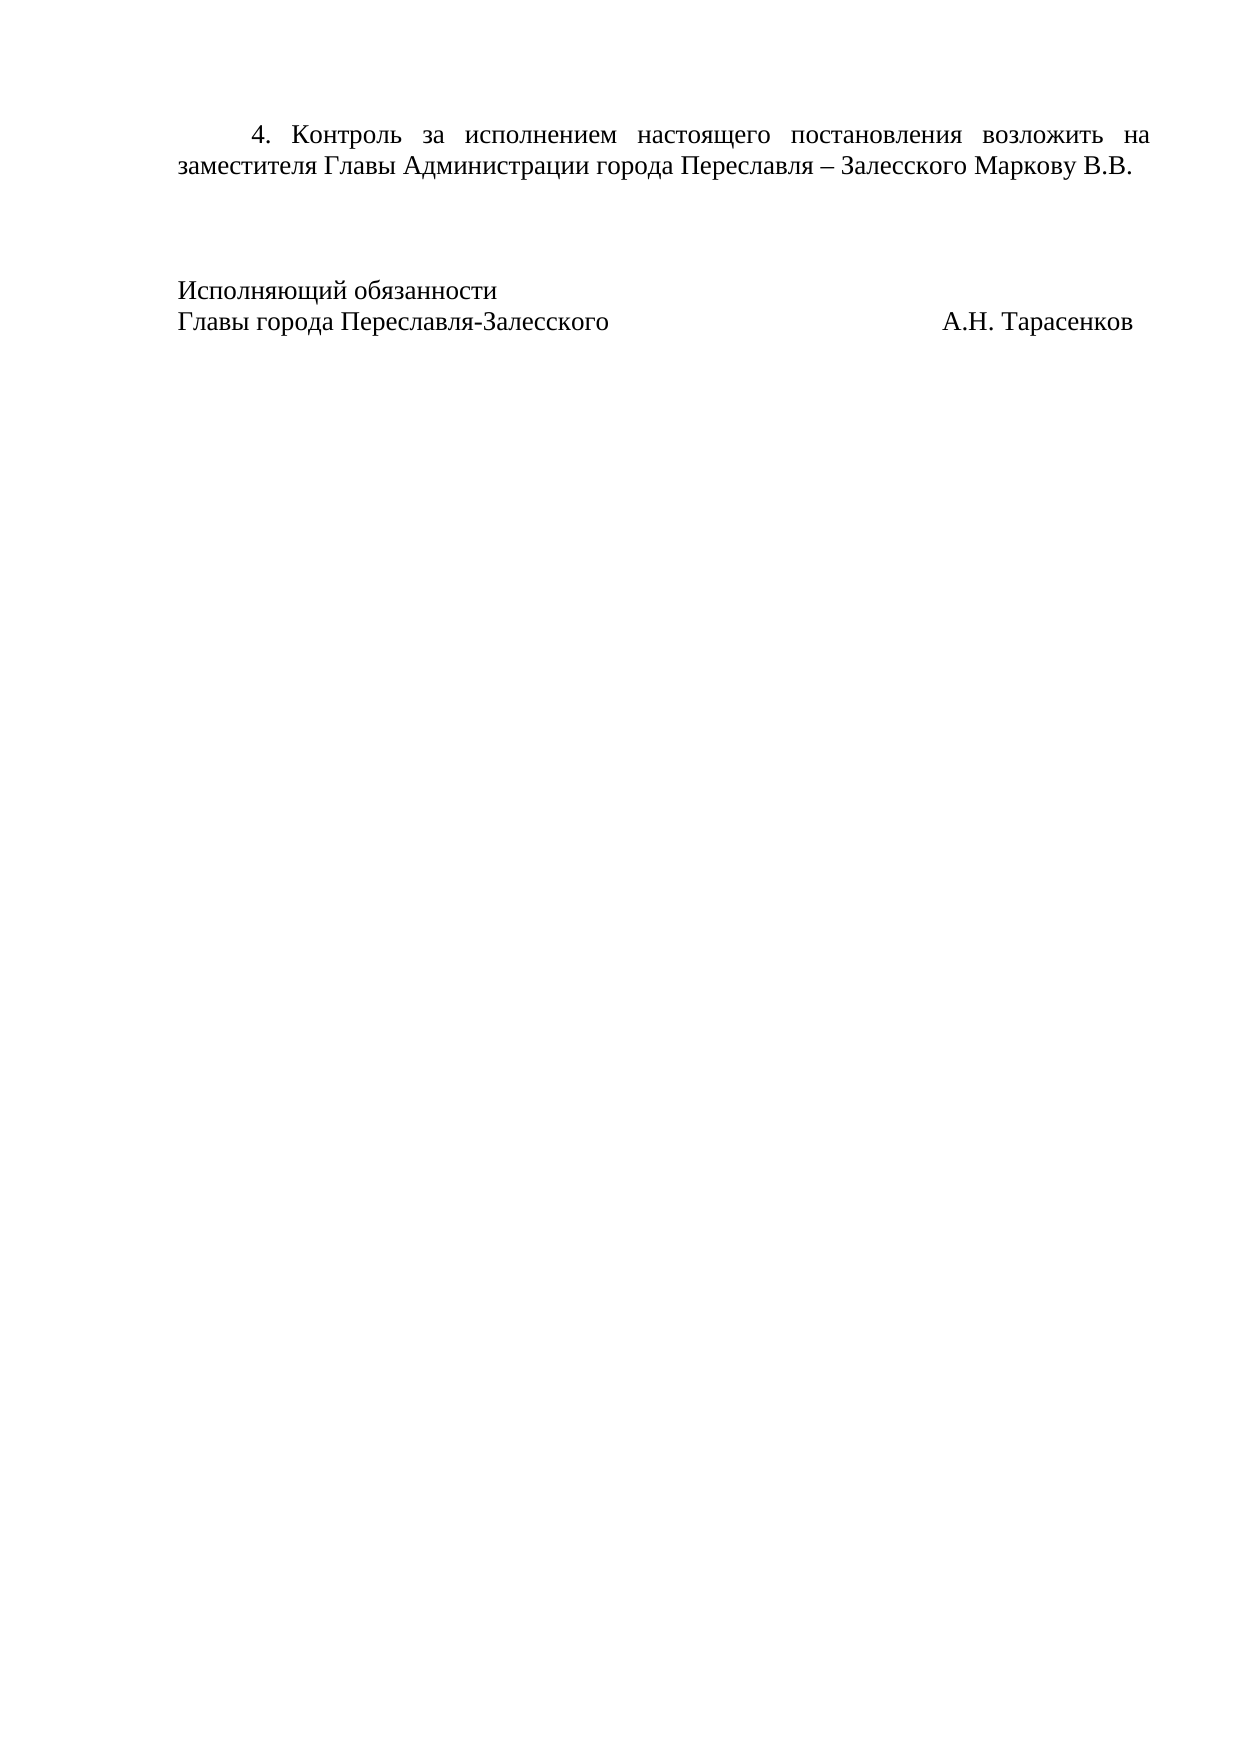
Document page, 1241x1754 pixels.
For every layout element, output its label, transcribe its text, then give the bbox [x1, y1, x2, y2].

text 4. Контроль за исполнением настоящего постановления возложить на заместителя Главы Администрации города Переславля – Залесского Маркову В.В. [177, 118, 1152, 180]
text Исполняющий обязанности [177, 274, 1152, 305]
text Главы города Переславля-Залесского А.Н. Тарасенков [177, 305, 1152, 336]
